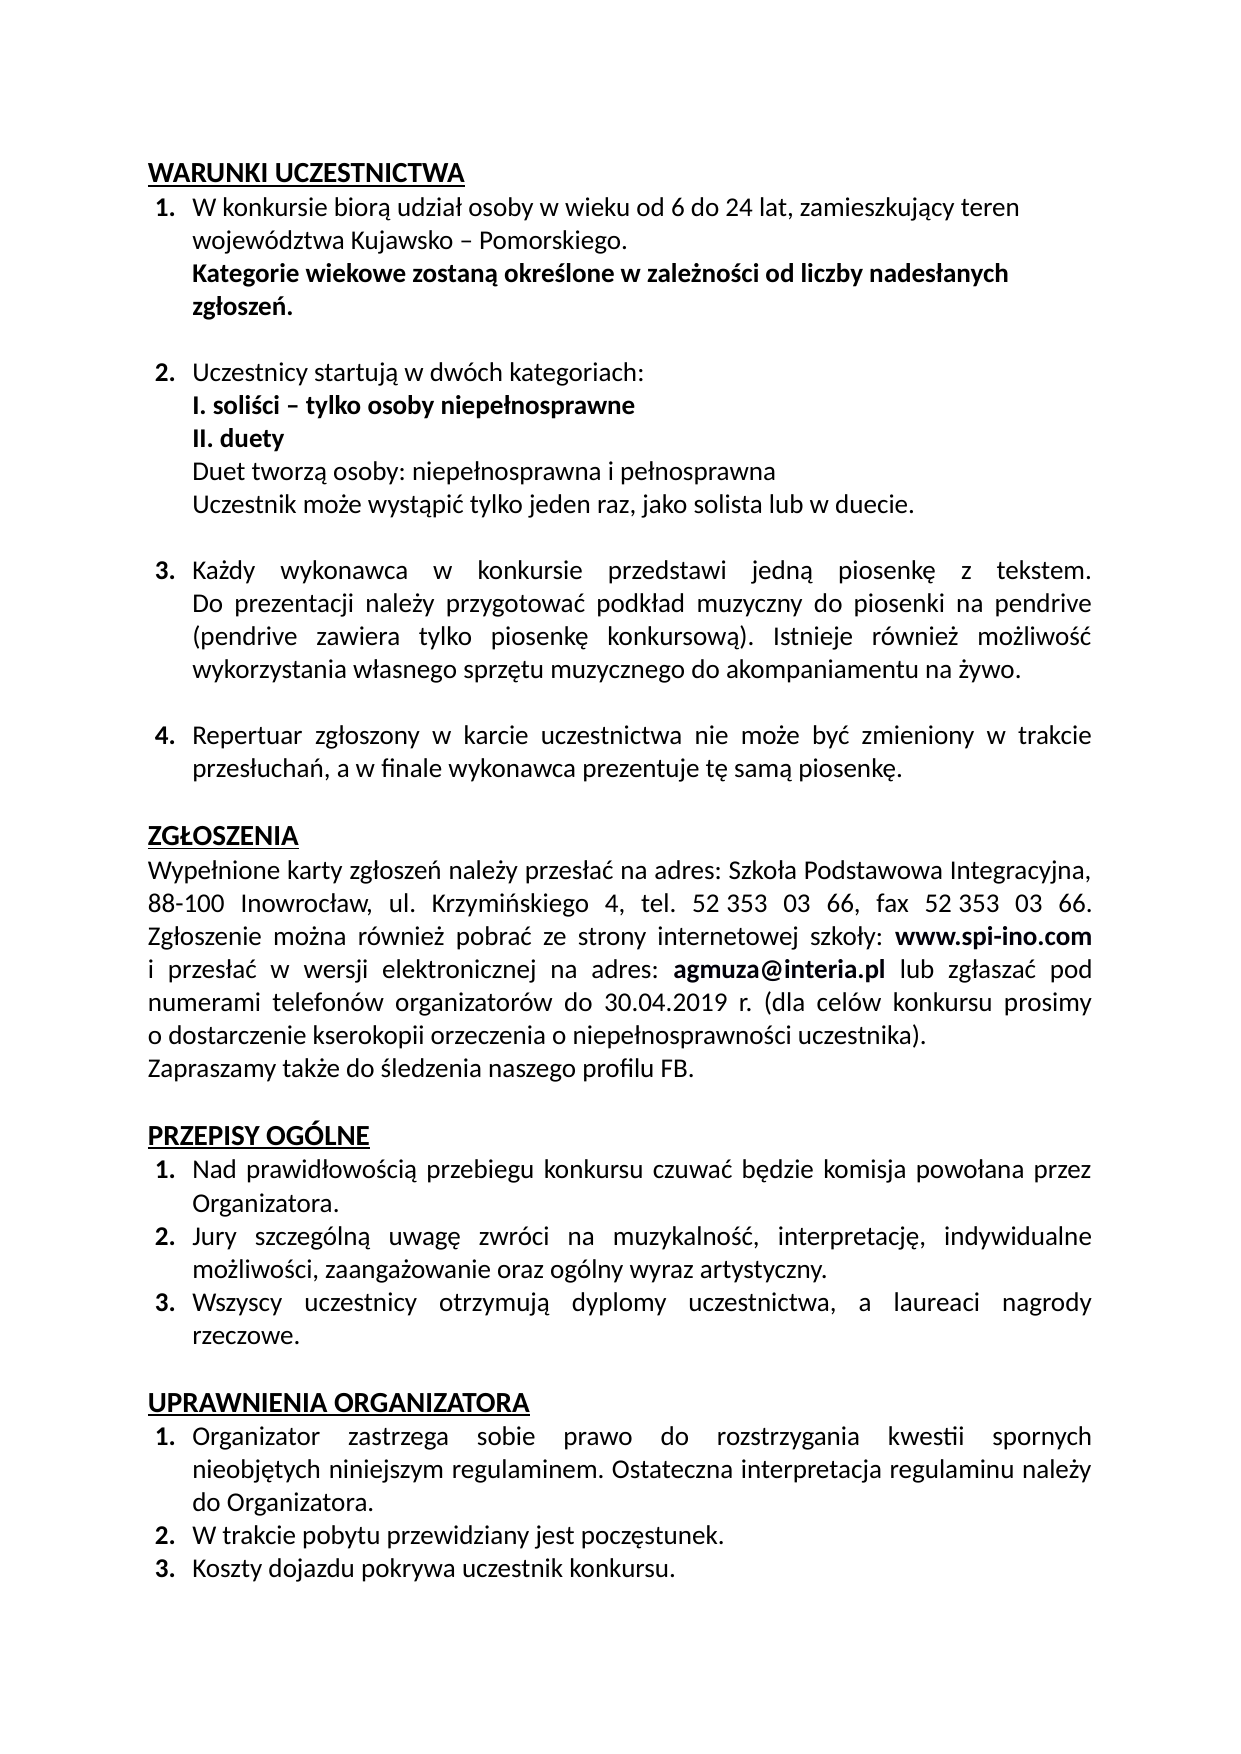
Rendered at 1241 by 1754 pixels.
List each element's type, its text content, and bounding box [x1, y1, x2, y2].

list Wszyscy uczestnicy otrzymują dyplomy uczestnictwa, a laureaci nagrody rzeczowe. [154, 1285, 1093, 1351]
text Uczestnik może wystąpić tylko jeden raz, jako solista lub w duecie. [192, 487, 1093, 520]
list Jury szczególną uwagę zwróci na muzykalność, interpretację, indywidualne możliwości, zaangażowanie oraz ogólny wyraz artystyczny. [154, 1219, 1093, 1285]
text PRZEPISY OGÓLNE [148, 1117, 1093, 1153]
text UPRAWNIENIA ORGANIZATORA [148, 1384, 1093, 1419]
list Organizator zastrzega sobie prawo do rozstrzygania kwestii spornych nieobjętych niniejszym regulaminem. Ostateczna interpretacja regulaminu należy do Organizatora. [154, 1419, 1093, 1518]
text Wypełnione karty zgłoszeń należy przesłać na adres: Szkoła Podstawowa Integracyjna, 88-100 Inowrocław, ul. Krzymińskiego 4, tel. 52 353 03 66, fax 52 353 03 66. Zgłoszenie można również pobrać ze strony internetowej szkoły: www.spi-ino.com i przesłać w wersji elektronicznej na adres: agmuza@interia.pl lub zgłaszać pod numerami telefonów organizatorów do 30.04.2019 r. (dla celów konkursu prosimy o dostarczenie kserokopii orzeczenia o niepełnosprawności uczestnika). [148, 853, 1093, 1051]
list Każdy wykonawca w konkursie przedstawi jedną piosenkę z tekstem. Do prezentacji należy przygotować podkład muzyczny do piosenki na pendrive (pendrive zawiera tylko piosenkę konkursową). Istnieje również możliwość wykorzystania własnego sprzętu muzycznego do akompaniamentu na żywo. [154, 553, 1093, 685]
text Zapraszamy także do śledzenia naszego profilu FB. [148, 1051, 1093, 1084]
text I. soliści – tylko osoby niepełnosprawne [192, 388, 1093, 421]
text Duet tworzą osoby: niepełnosprawna i pełnosprawna [192, 454, 1093, 487]
list Nad prawidłowością przebiegu konkursu czuwać będzie komisja powołana przez Organizatora. [154, 1153, 1093, 1219]
list W konkursie biorą udział osoby w wieku od 6 do 24 lat, zamieszkujący teren województwa Kujawsko – Pomorskiego. [154, 190, 1093, 256]
text Kategorie wiekowe zostaną określone w zależności od liczby nadesłanych zgłoszeń. [192, 256, 1093, 322]
list Koszty dojazdu pokrywa uczestnik konkursu. [154, 1552, 1093, 1584]
list Uczestnicy startują w dwóch kategoriach: [154, 355, 1093, 388]
text ZGŁOSZENIA [148, 817, 1093, 853]
list W trakcie pobytu przewidziany jest poczęstunek. [154, 1518, 1093, 1552]
text WARUNKI UCZESTNICTWA [148, 154, 1093, 190]
list Repertuar zgłoszony w karcie uczestnictwa nie może być zmieniony w trakcie przesłuchań, a w finale wykonawca prezentuje tę samą piosenkę. [154, 718, 1093, 784]
text II. duety [192, 421, 1093, 454]
